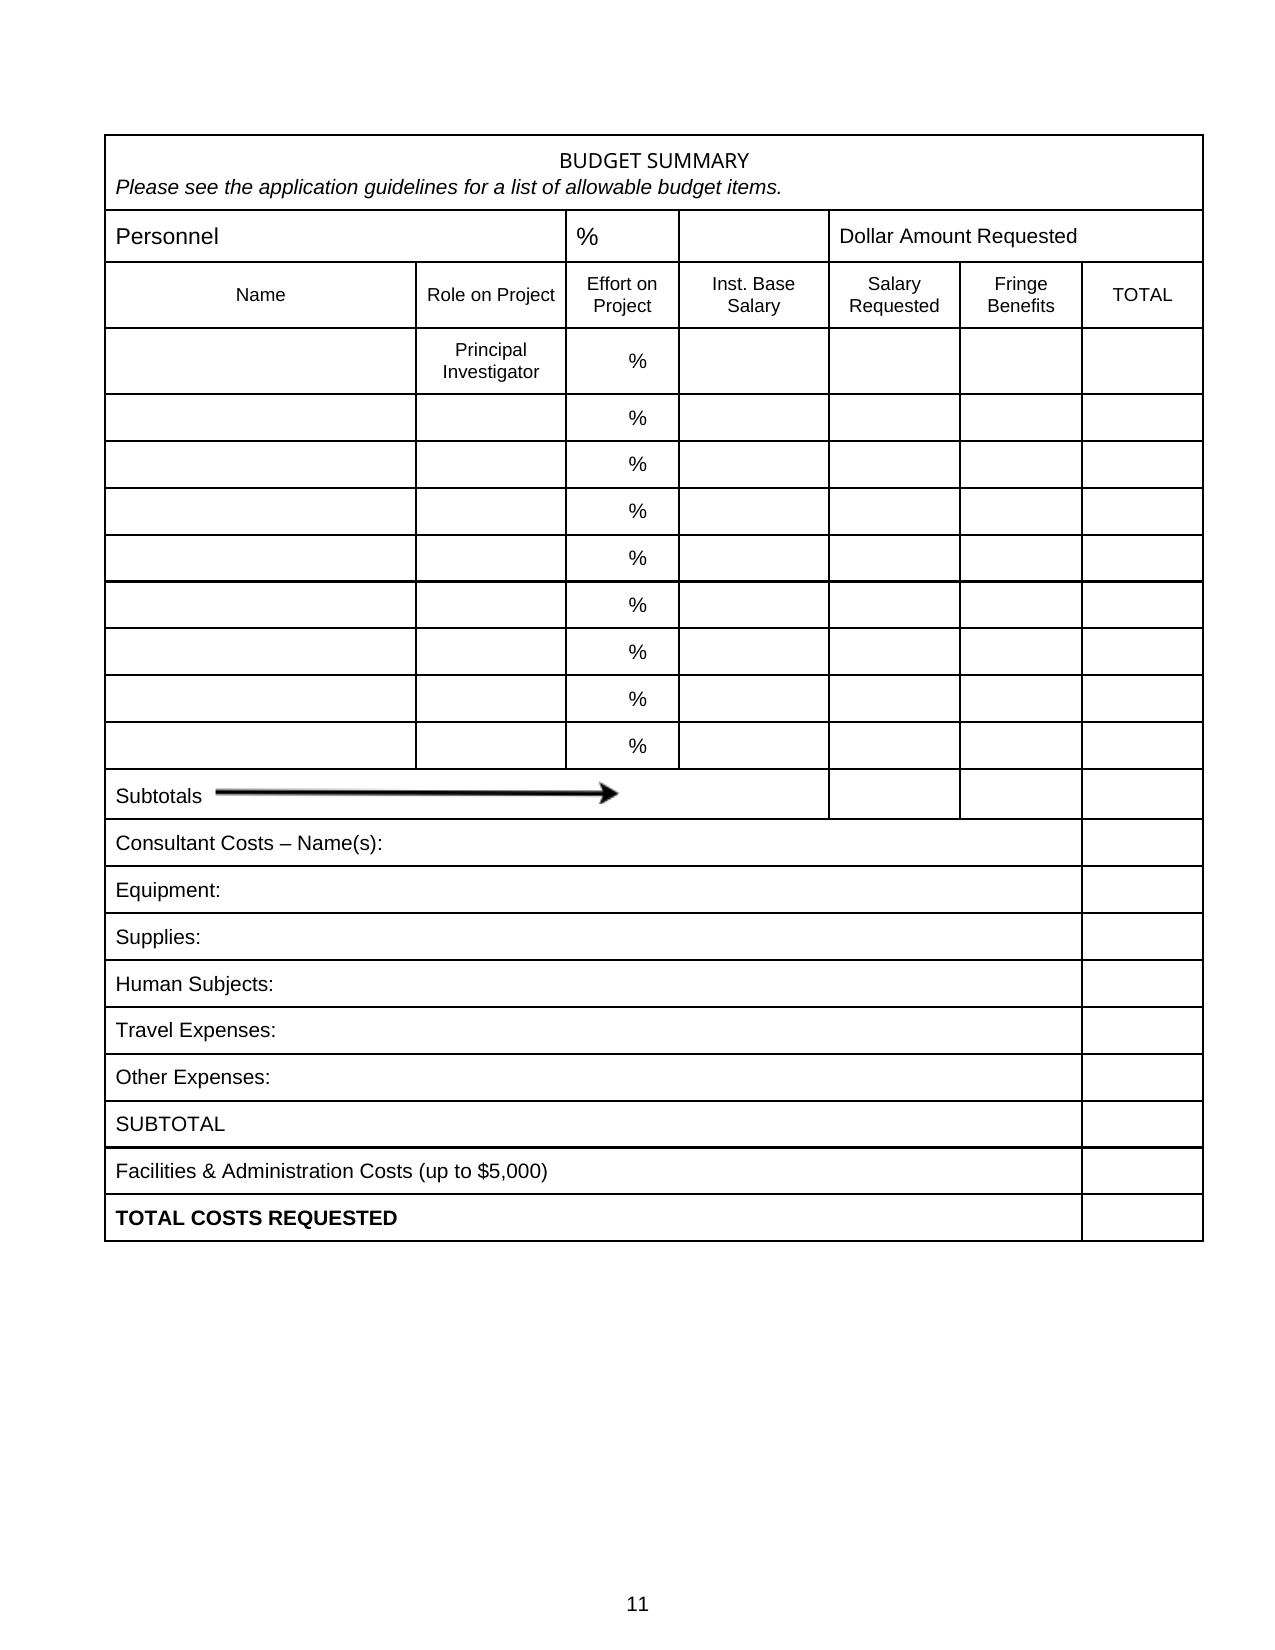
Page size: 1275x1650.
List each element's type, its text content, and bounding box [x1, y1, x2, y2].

table_cell [830, 676, 959, 721]
table_cell [1083, 961, 1202, 1006]
table_cell [680, 583, 828, 627]
table_cell [106, 329, 415, 393]
table_cell [1083, 723, 1202, 768]
table_cell [830, 583, 959, 627]
table_cell [106, 395, 415, 440]
table_cell [961, 329, 1081, 393]
table_cell % [567, 629, 678, 674]
table_cell [417, 489, 565, 533]
table_cell [1083, 395, 1202, 440]
table_cell [680, 395, 828, 440]
table_cell [1083, 1008, 1202, 1053]
table_cell [417, 395, 565, 440]
table_cell [830, 489, 959, 533]
table_cell [106, 489, 415, 533]
table_cell [417, 676, 565, 721]
table_cell % [567, 536, 678, 580]
table_cell [106, 442, 415, 487]
table_cell [961, 395, 1081, 440]
table_cell [830, 723, 959, 768]
table_cell Inst. Base Salary [680, 263, 828, 327]
table_cell [1083, 1102, 1202, 1146]
table_cell [1083, 820, 1202, 865]
table_cell [106, 723, 415, 768]
table_cell [961, 629, 1081, 674]
table_cell [1083, 329, 1202, 393]
table_cell Other Expenses: [106, 1055, 1081, 1099]
table_cell [1083, 914, 1202, 959]
table_cell [106, 676, 415, 721]
table_cell TOTAL [1083, 263, 1202, 327]
table_cell Role on Project [417, 263, 565, 327]
table_cell [1083, 583, 1202, 627]
table_cell [1083, 536, 1202, 580]
table_cell % [567, 442, 678, 487]
table_cell [830, 442, 959, 487]
table_cell % [567, 211, 678, 261]
table_cell % [567, 676, 678, 721]
table_cell [830, 629, 959, 674]
table_cell Salary Requested [830, 263, 959, 327]
table_cell % [567, 723, 678, 768]
table_cell % [567, 583, 678, 627]
table_cell [417, 442, 565, 487]
table_cell [1083, 770, 1202, 818]
table_cell [680, 489, 828, 533]
table_cell Supplies: [106, 914, 1081, 959]
table_cell [1083, 442, 1202, 487]
table_cell [830, 329, 959, 393]
table_cell [961, 442, 1081, 487]
table_cell Subtotals [106, 770, 828, 818]
table_cell Equipment: [106, 867, 1081, 912]
table_cell [680, 676, 828, 721]
table_cell [961, 489, 1081, 533]
table_cell TOTAL COSTS REQUESTED [106, 1195, 1081, 1240]
table_cell [1083, 1149, 1202, 1193]
table_header BUDGET SUMMARY Please see the application guidelines for a list of allowable budget items. [106, 136, 1202, 209]
table_cell [417, 723, 565, 768]
table_cell [961, 770, 1081, 818]
table_cell SUBTOTAL [106, 1102, 1081, 1146]
table_cell [961, 723, 1081, 768]
table_cell Facilities & Administration Costs (up to $5,000) [106, 1149, 1081, 1193]
table_cell [417, 536, 565, 580]
table_cell [680, 329, 828, 393]
table_cell [680, 211, 828, 261]
table_cell % [567, 395, 678, 440]
table_cell [961, 536, 1081, 580]
table_cell [961, 583, 1081, 627]
table_cell Human Subjects: [106, 961, 1081, 1006]
table_cell [961, 676, 1081, 721]
table_cell Travel Expenses: [106, 1008, 1081, 1053]
table_cell [1083, 629, 1202, 674]
table_cell [1083, 867, 1202, 912]
table_cell Effort on Project [567, 263, 678, 327]
table_cell Personnel [106, 211, 565, 261]
table_cell [106, 629, 415, 674]
table_cell [830, 770, 959, 818]
table_cell [680, 629, 828, 674]
table_cell Consultant Costs – Name(s): [106, 820, 1081, 865]
table_cell [417, 583, 565, 627]
table_cell [417, 629, 565, 674]
table_cell Name [106, 263, 415, 327]
table_cell [1083, 1055, 1202, 1099]
table_cell % [567, 489, 678, 533]
table_cell [680, 723, 828, 768]
table_cell Fringe Benefits [961, 263, 1081, 327]
table_cell [680, 536, 828, 580]
table_cell % [567, 329, 678, 393]
table_cell [106, 583, 415, 627]
table_cell [1083, 489, 1202, 533]
table_cell [1083, 676, 1202, 721]
table_cell [1083, 1195, 1202, 1240]
table_cell [106, 536, 415, 580]
table_cell [830, 536, 959, 580]
table_cell Dollar Amount Requested [830, 211, 1202, 261]
table_cell [830, 395, 959, 440]
table_cell [680, 442, 828, 487]
table_cell Principal Investigator [417, 329, 565, 393]
